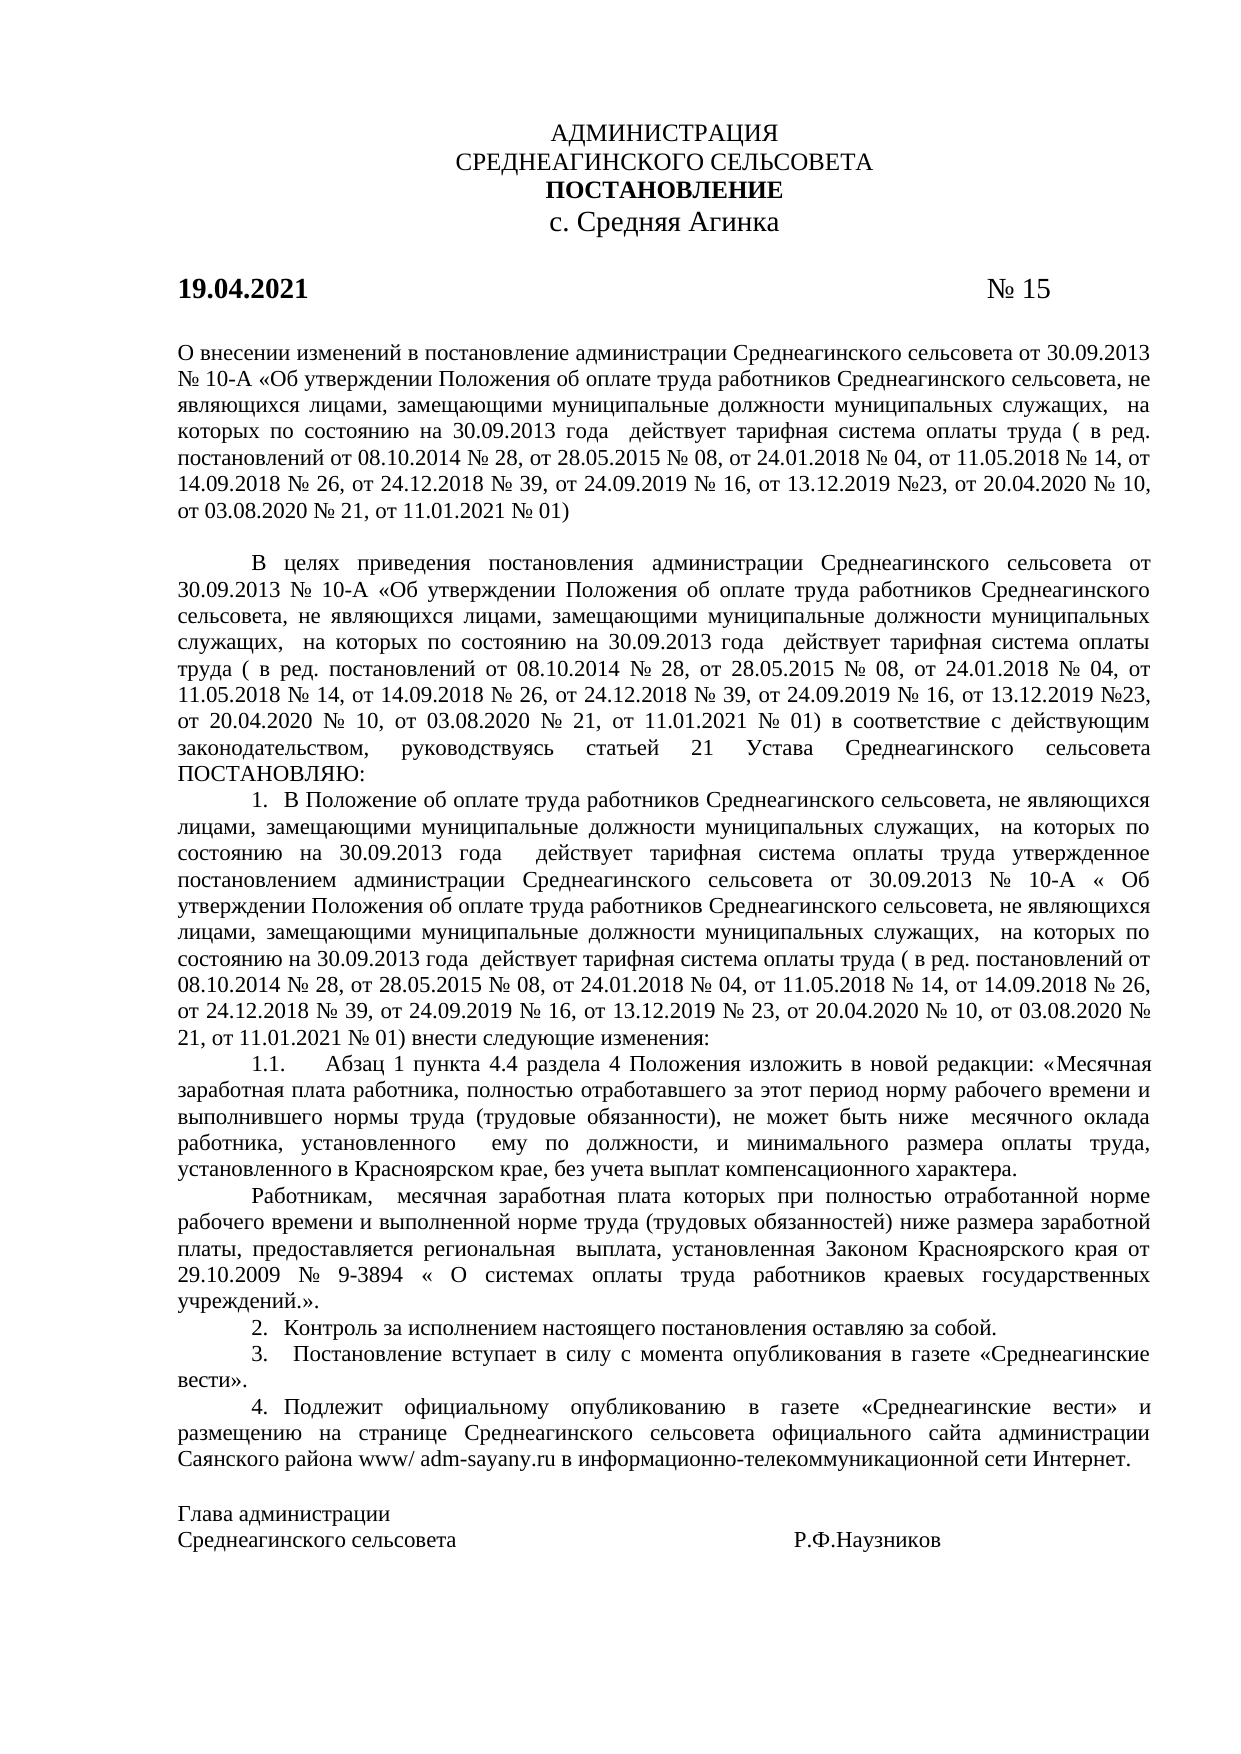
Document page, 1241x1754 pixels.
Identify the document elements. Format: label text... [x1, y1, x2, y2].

text АДМИНИСТРАЦИЯ [177, 118, 1152, 147]
list Постановление вступает в силу с момента опубликования в газете «Среднеагинские вести». [177, 1340, 1152, 1393]
list Контроль за исполнением настоящего постановления оставляю за собой. [177, 1314, 1152, 1340]
list Абзац 1 пункта 4.4 раздела 4 Положения изложить в новой редакции: «Месячная заработная плата работника, полностью отработавшего за этот период норму рабочего времени и выполнившего нормы труда (трудовые обязанности), не может быть ниже месячного оклада работника, установленного ему по должности, и минимального размера оплаты труда, установленного в Красноярском крае, без учета выплат компенсационного характера. [177, 1050, 1152, 1182]
text Глава администрации [177, 1500, 1152, 1526]
text ПОСТАНОВЛЕНИЕ [177, 176, 1152, 204]
list Подлежит официальному опубликованию в газете «Среднеагинские вести» и размещению на странице Среднеагинского сельсовета официального сайта администрации Саянского района www/ adm-sayany.ru в информационно-телекоммуникационной сети Интернет. [177, 1393, 1152, 1472]
text О внесении изменений в постановление администрации Среднеагинского сельсовета от 30.09.2013 № 10-А «Об утверждении Положения об оплате труда работников Среднеагинского сельсовета, не являющихся лицами, замещающими муниципальные должности муниципальных служащих, на которых по состоянию на 30.09.2013 года действует тарифная система оплаты труда ( в ред. постановлений от 08.10.2014 № 28, от 28.05.2015 № 08, от 24.01.2018 № 04, от 11.05.2018 № 14, от 14.09.2018 № 26, от 24.12.2018 № 39, от 24.09.2019 № 16, от 13.12.2019 №23, от 20.04.2020 № 10, от 03.08.2020 № 21, от 11.01.2021 № 01) [177, 338, 1152, 523]
text СРЕДНЕАГИНСКОГО СЕЛЬСОВЕТА [177, 147, 1152, 176]
list Работникам, месячная заработная плата которых при полностью отработанной норме рабочего времени и выполненной норме труда (трудовых обязанностей) ниже размера заработной платы, предоставляется региональная выплата, установленная Законом Красноярского края от 29.10.2009 № 9-3894 « О системах оплаты труда работников краевых государственных учреждений.». [177, 1182, 1152, 1314]
text 19.04.2021 № 15 [177, 271, 1152, 305]
text В целях приведения постановления администрации Среднеагинского сельсовета от 30.09.2013 № 10-А «Об утверждении Положения об оплате труда работников Среднеагинского сельсовета, не являющихся лицами, замещающими муниципальные должности муниципальных служащих, на которых по состоянию на 30.09.2013 года действует тарифная система оплаты труда ( в ред. постановлений от 08.10.2014 № 28, от 28.05.2015 № 08, от 24.01.2018 № 04, от 11.05.2018 № 14, от 14.09.2018 № 26, от 24.12.2018 № 39, от 24.09.2019 № 16, от 13.12.2019 №23, от 20.04.2020 № 10, от 03.08.2020 № 21, от 11.01.2021 № 01) в соответствие с действующим законодательством, руководствуясь статьей 21 Устава Среднеагинского сельсовета ПОСТАНОВЛЯЮ: [177, 549, 1152, 787]
list В Положение об оплате труда работников Среднеагинского сельсовета, не являющихся лицами, замещающими муниципальные должности муниципальных служащих, на которых по состоянию на 30.09.2013 года действует тарифная система оплаты труда утвержденное постановлением администрации Среднеагинского сельсовета от 30.09.2013 № 10-А « Об утверждении Положения об оплате труда работников Среднеагинского сельсовета, не являющихся лицами, замещающими муниципальные должности муниципальных служащих, на которых по состоянию на 30.09.2013 года действует тарифная система оплаты труда ( в ред. постановлений от 08.10.2014 № 28, от 28.05.2015 № 08, от 24.01.2018 № 04, от 11.05.2018 № 14, от 14.09.2018 № 26, от 24.12.2018 № 39, от 24.09.2019 № 16, от 13.12.2019 № 23, от 20.04.2020 № 10, от 03.08.2020 № 21, от 11.01.2021 № 01) внести следующие изменения: [177, 787, 1152, 1050]
text Среднеагинского сельсовета Р.Ф.Наузников [177, 1526, 1152, 1552]
text с. Средняя Агинка [177, 204, 1152, 238]
